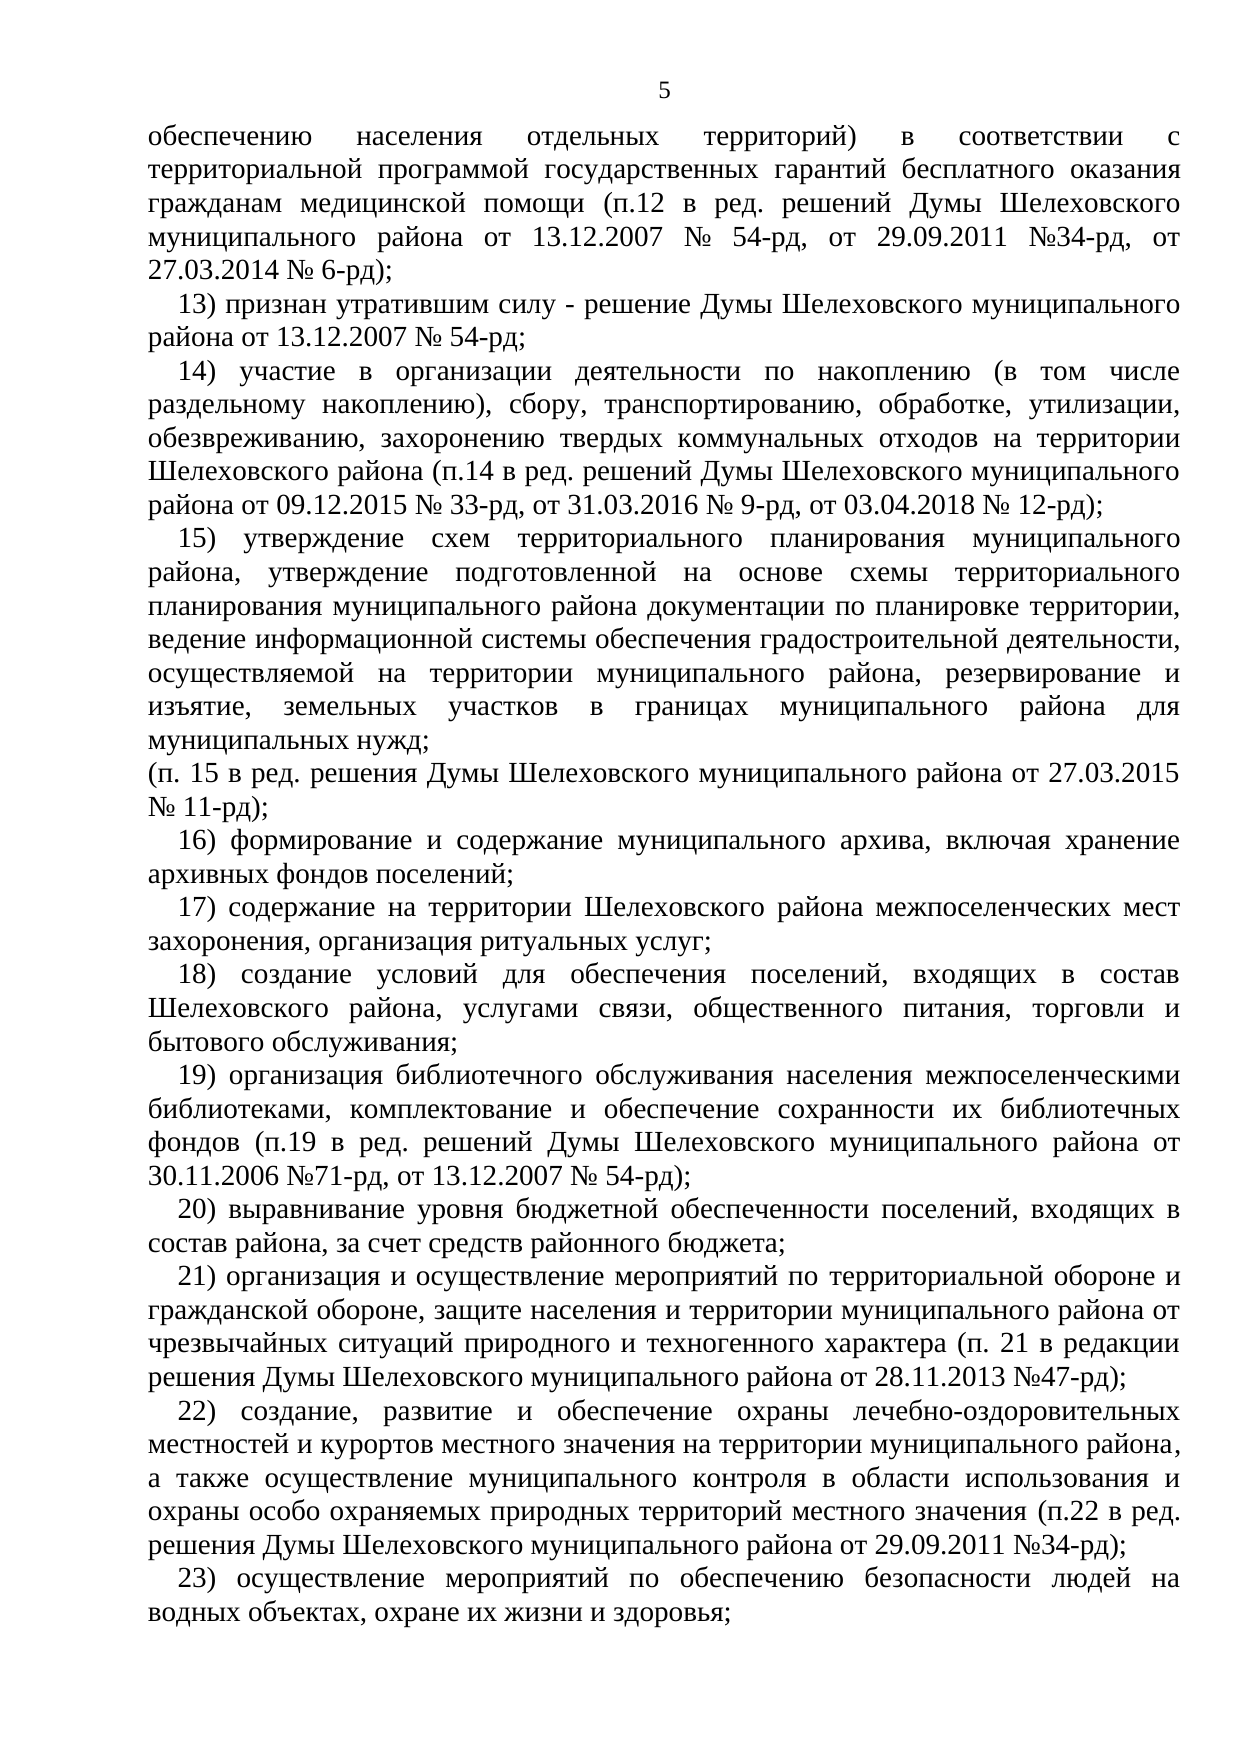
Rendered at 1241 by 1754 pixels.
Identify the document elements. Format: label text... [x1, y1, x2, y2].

text (п. 15 в ред. решения Думы Шелеховского муниципального района от 27.03.2015 № 11-рд); [148, 755, 1181, 822]
text 21) организация и осуществление мероприятий по территориальной обороне и гражданской обороне, защите населения и территории муниципального района от чрезвычайных ситуаций природного и техногенного характера (п. 21 в редакции решения Думы Шелеховского муниципального района от 28.11.2013 №47-рд); [148, 1258, 1181, 1393]
text 22) создание, развитие и обеспечение охраны лечебно-оздоровительных местностей и курортов местного значения на территории муниципального района, а также осуществление муниципального контроля в области использования и охраны особо охраняемых природных территорий местного значения (п.22 в ред. решения Думы Шелеховского муниципального района от 29.09.2011 №34-рд); [148, 1393, 1181, 1560]
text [148, 118, 1181, 286]
text 13) признан утратившим силу - решение Думы Шелеховского муниципального района от 13.12.2007 № 54-рд; [148, 286, 1181, 353]
text 14) участие в организации деятельности по накоплению (в том числе раздельному накоплению), сбору, транспортированию, обработке, утилизации, обезвреживанию, захоронению твердых коммунальных отходов на территории Шелеховского района (п.14 в ред. решений Думы Шелеховского муниципального района от 09.12.2015 № 33-рд, от 31.03.2016 № 9-рд, от 03.04.2018 № 12-рд); [148, 353, 1181, 521]
text 23) осуществление мероприятий по обеспечению безопасности людей на водных объектах, охране их жизни и здоровья; [148, 1560, 1181, 1627]
text 20) выравнивание уровня бюджетной обеспеченности поселений, входящих в состав района, за счет средств районного бюджета; [148, 1191, 1181, 1258]
text 16) формирование и содержание муниципального архива, включая хранение архивных фондов поселений; [148, 822, 1181, 889]
text 15) утверждение схем территориального планирования муниципального района, утверждение подготовленной на основе схемы территориального планирования муниципального района документации по планировке территории, ведение информационной системы обеспечения градостроительной деятельности, осуществляемой на территории муниципального района, резервирование и изъятие, земельных участков в границах муниципального района для муниципальных нужд; [148, 521, 1181, 755]
text 18) создание условий для обеспечения поселений, входящих в состав Шелеховского района, услугами связи, общественного питания, торговли и бытового обслуживания; [148, 957, 1181, 1057]
text 19) организация библиотечного обслуживания населения межпоселенческими библиотеками, комплектование и обеспечение сохранности их библиотечных фондов (п.19 в ред. решений Думы Шелеховского муниципального района от 30.11.2006 №71-рд, от 13.12.2007 № 54-рд); [148, 1057, 1181, 1191]
text 17) содержание на территории Шелеховского района межпоселенческих мест захоронения, организация ритуальных услуг; [148, 889, 1181, 957]
